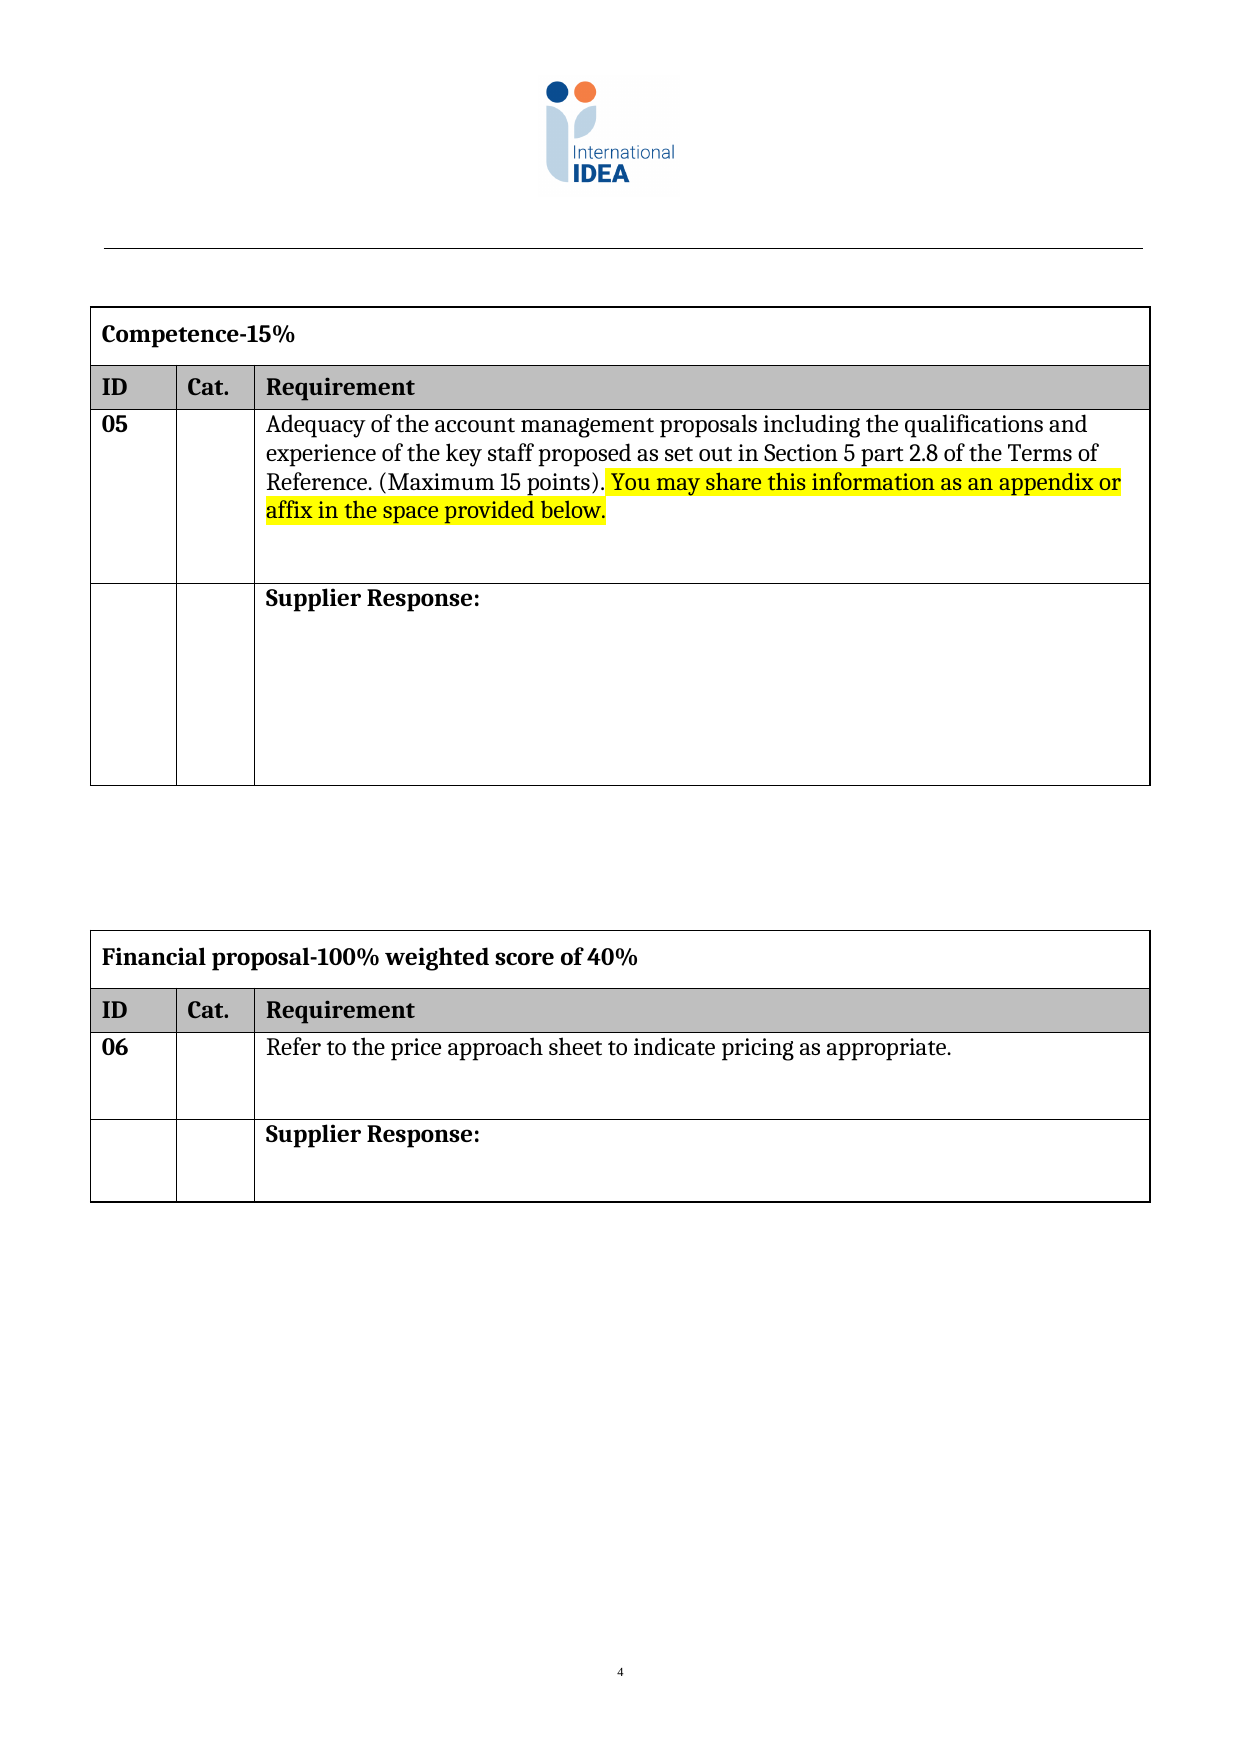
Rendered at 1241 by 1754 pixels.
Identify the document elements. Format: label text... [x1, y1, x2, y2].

table_cell Refer to the price approach sheet to indicate pricing as appropriate. [255, 1033, 1149, 1119]
table_cell [177, 410, 254, 582]
table_cell Requirement [255, 366, 1149, 409]
table_cell Supplier Response: [255, 1120, 1149, 1201]
table_cell [91, 584, 176, 785]
table_cell [177, 1120, 254, 1201]
table_header Competence-15% [91, 308, 1149, 364]
table_cell 05 [91, 410, 176, 582]
table_cell Requirement [255, 989, 1149, 1032]
table_cell Cat. [177, 989, 254, 1032]
table_cell Cat. [177, 366, 254, 409]
table_cell ID [91, 366, 176, 409]
table_cell ID [91, 989, 176, 1032]
table_cell [177, 1033, 254, 1119]
table_cell [177, 584, 254, 785]
table_header Financial proposal-100% weighted score of 40% [91, 931, 1149, 988]
table_cell 06 [91, 1033, 176, 1119]
table_cell Adequacy of the account management proposals including the qualifications and experience of the key staff proposed as set out in Section 5 part 2.8 of the Terms of Reference. (Maximum 15 points). You may share this information as an appendix or affix in the space provided below. [255, 410, 1149, 582]
picture [537, 75, 680, 197]
table_cell Supplier Response: [255, 584, 1149, 785]
table_cell [91, 1120, 176, 1201]
